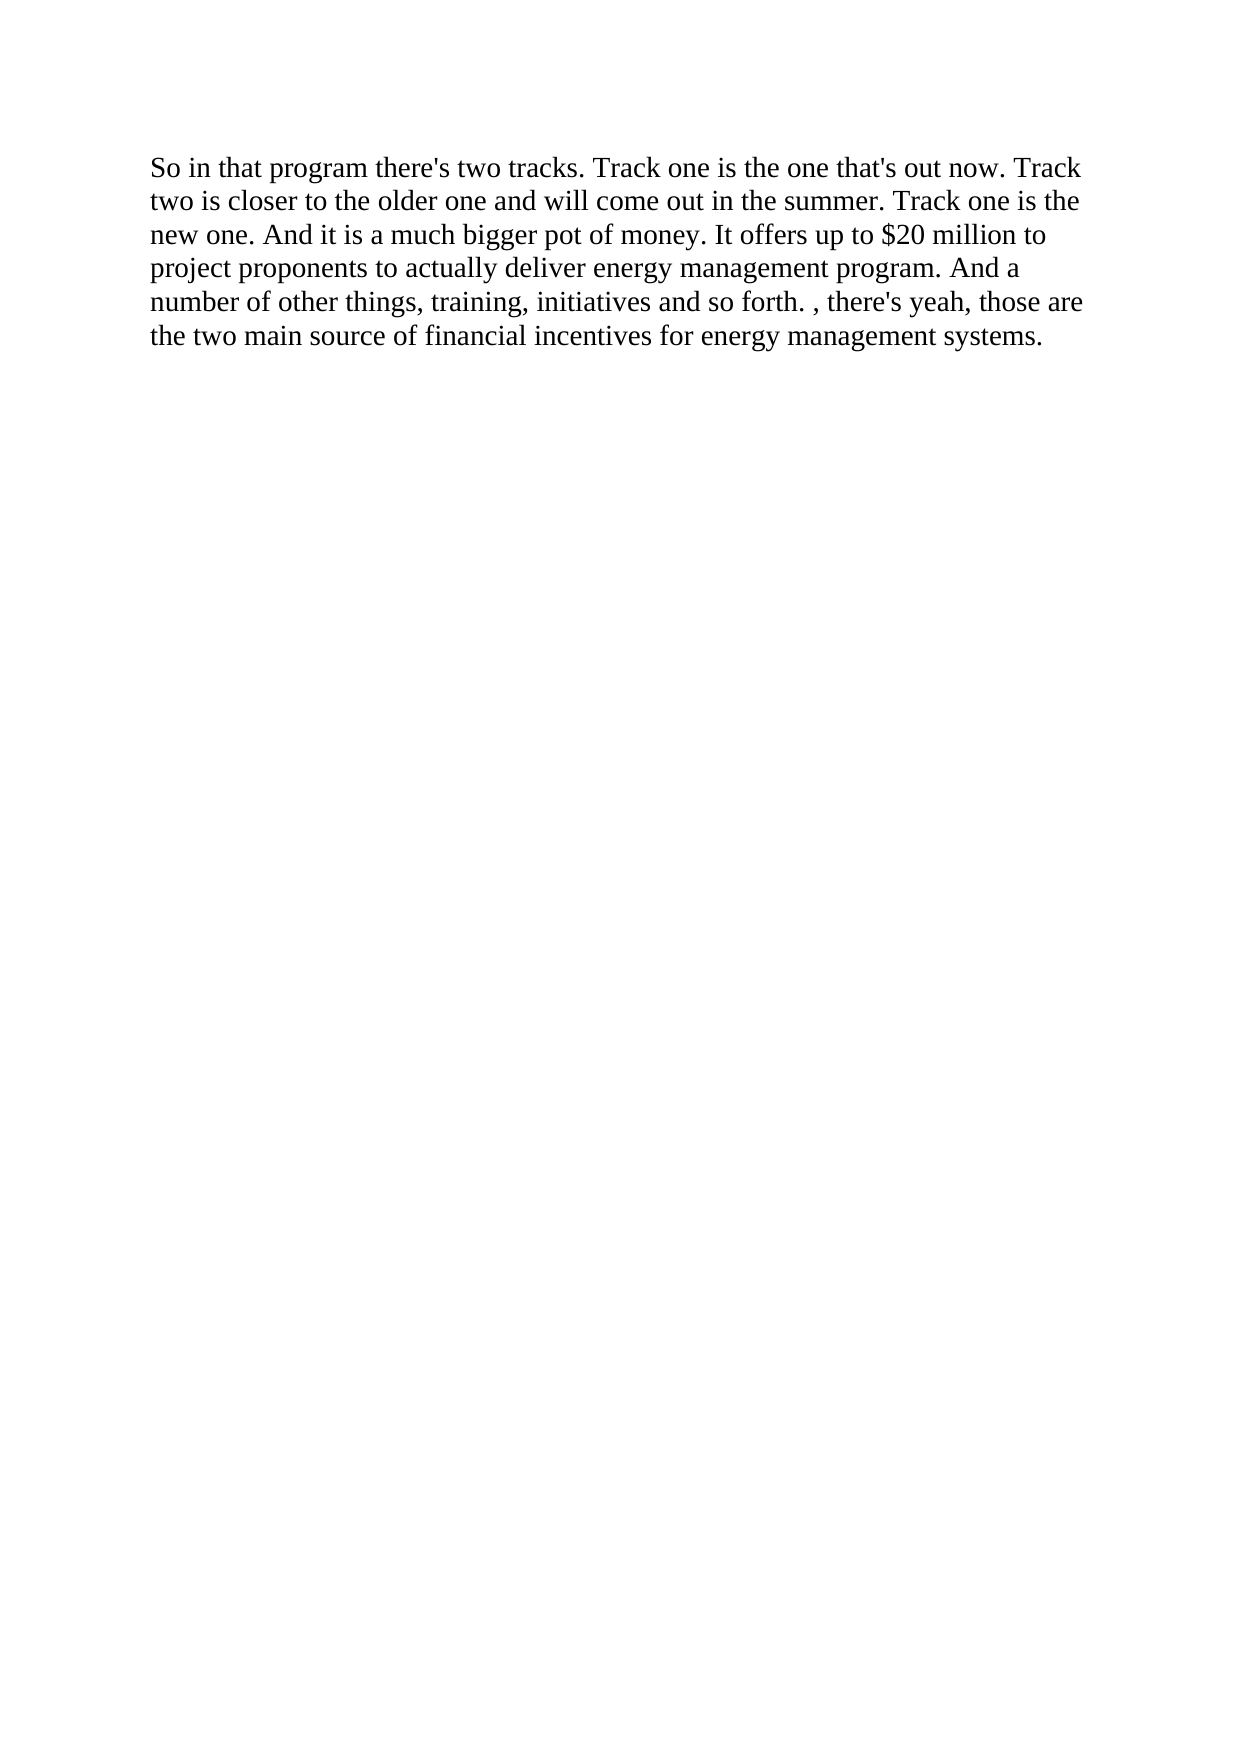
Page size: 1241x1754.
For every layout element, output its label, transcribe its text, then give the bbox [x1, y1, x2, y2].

text So in that program there's two tracks. Track one is the one that's out now. Track two is closer to the older one and will come out in the summer. Track one is the new one. And it is a much bigger pot of money. It offers up to $20 million to project proponents to actually deliver energy management program. And a number of other things, training, initiatives and so forth. , there's yeah, those are the two main source of financial incentives for energy management systems. [150, 150, 1090, 351]
